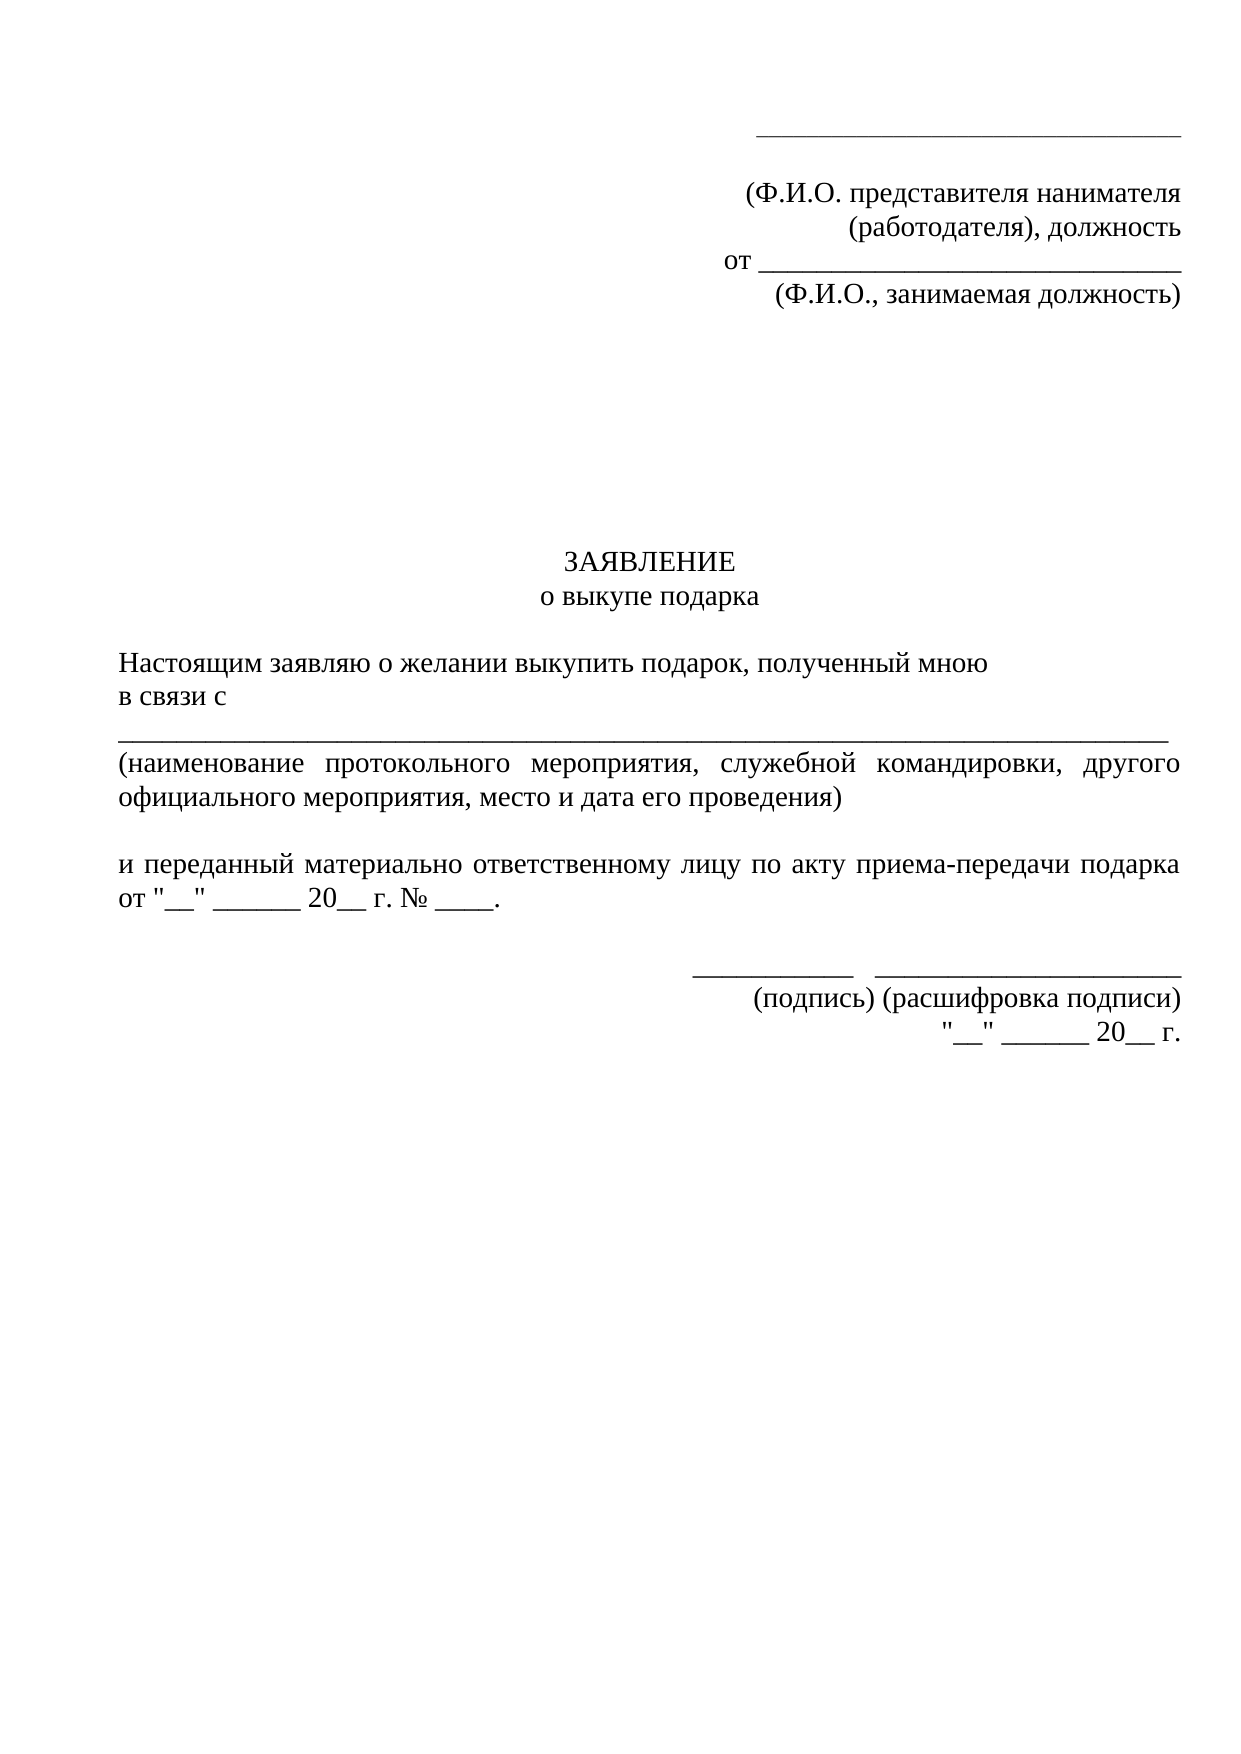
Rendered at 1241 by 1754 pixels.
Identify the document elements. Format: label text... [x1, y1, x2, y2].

text в связи с [118, 678, 1181, 712]
text __________________________________ [118, 118, 1181, 142]
text ________________________________________________________________________ [118, 712, 1181, 746]
text о выкупе подарка [118, 578, 1181, 611]
text "__" ______ 20__ г. [118, 1014, 1181, 1047]
text ___________ _____________________ [118, 947, 1181, 980]
text (Ф.И.О., занимаемая должность) [118, 276, 1181, 309]
text (наименование протокольного мероприятия, служебной командировки, другого официального мероприятия, место и дата его проведения) [118, 746, 1181, 813]
text ЗАЯВЛЕНИЕ [118, 544, 1181, 578]
text и переданный материально ответственному лицу по акту приема-передачи подарка от "__" ______ 20__ г. № ____. [118, 846, 1181, 913]
text (подпись) (расшифровка подписи) [118, 980, 1181, 1014]
text Настоящим заявляю о желании выкупить подарок, полученный мною [118, 645, 1181, 678]
text (Ф.И.О. представителя нанимателя [118, 175, 1181, 209]
text от _____________________________ [118, 242, 1181, 276]
text (работодателя), должность [118, 209, 1181, 242]
